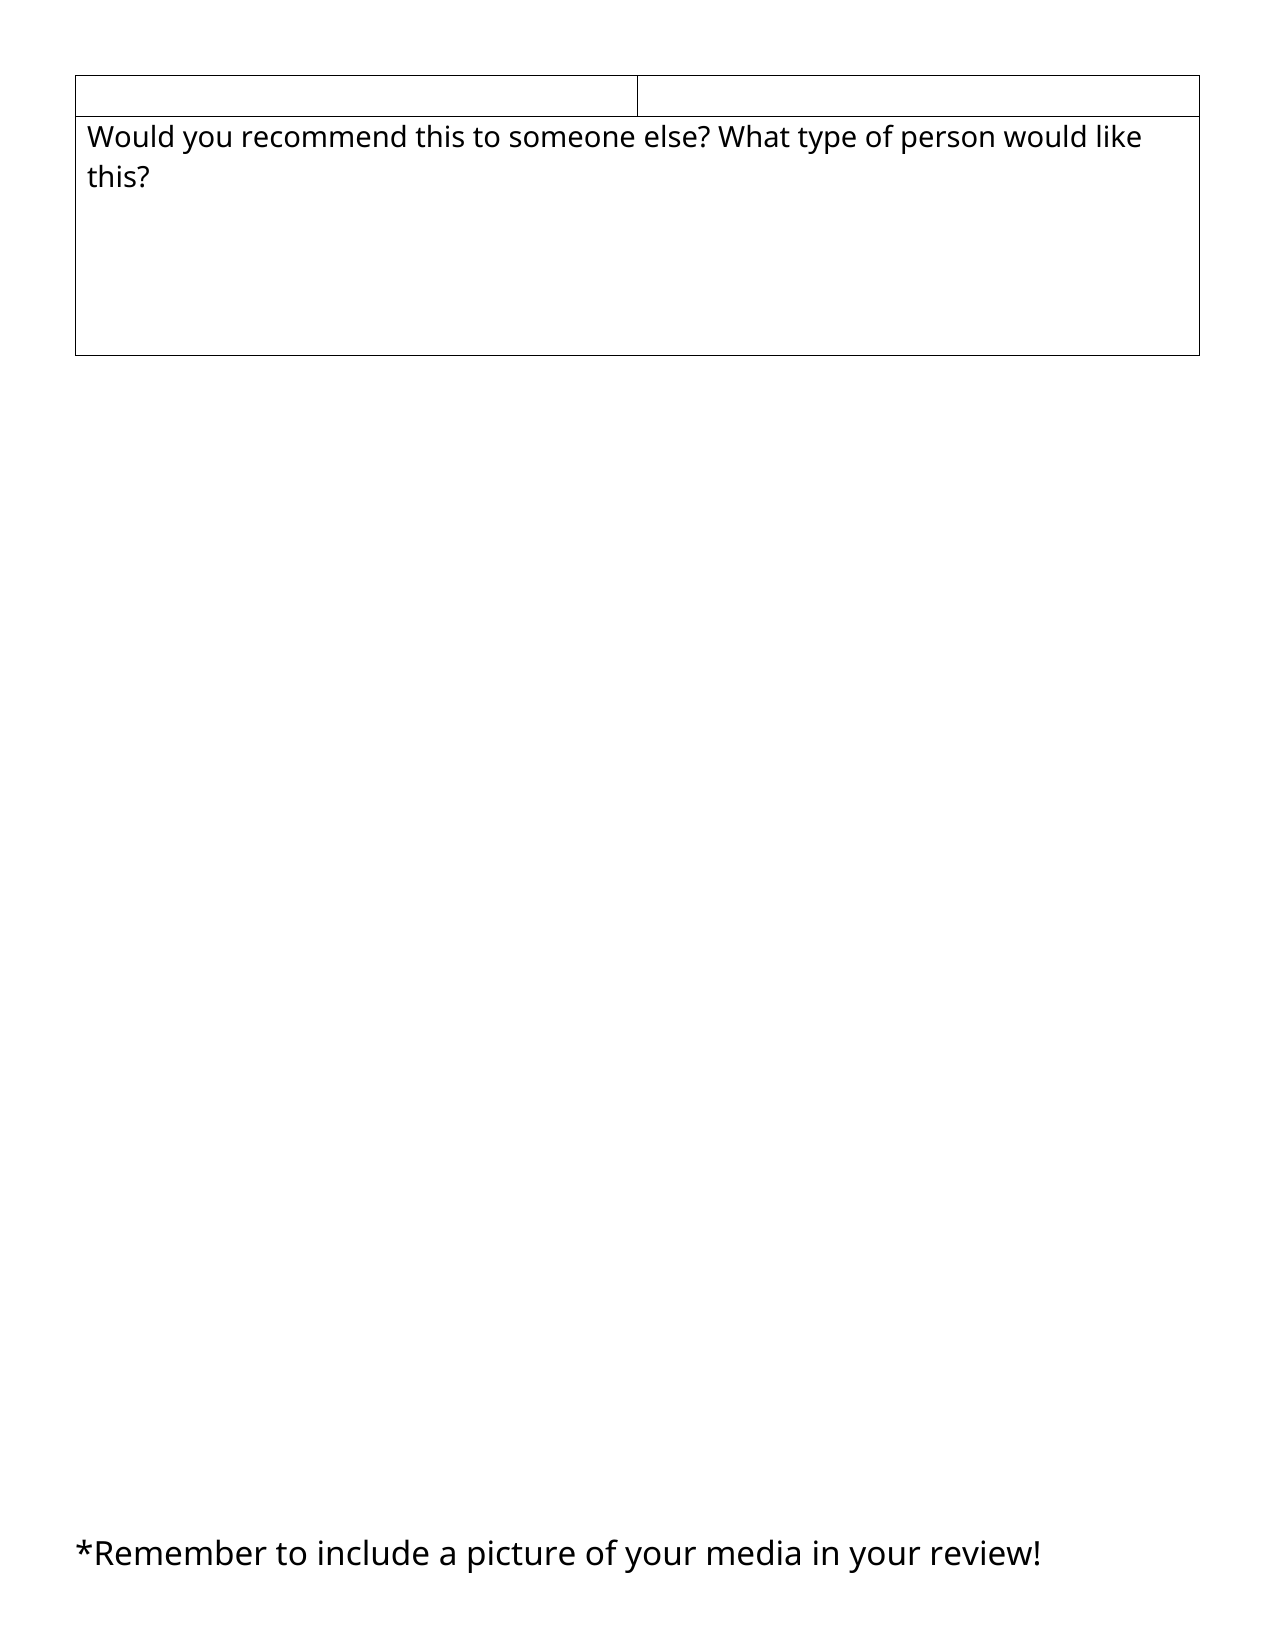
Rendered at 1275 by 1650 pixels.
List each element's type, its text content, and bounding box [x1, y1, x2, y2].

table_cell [76, 76, 637, 116]
table_cell Would you recommend this to someone else? What type of person would like this? [76, 117, 1199, 355]
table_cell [638, 76, 1199, 116]
